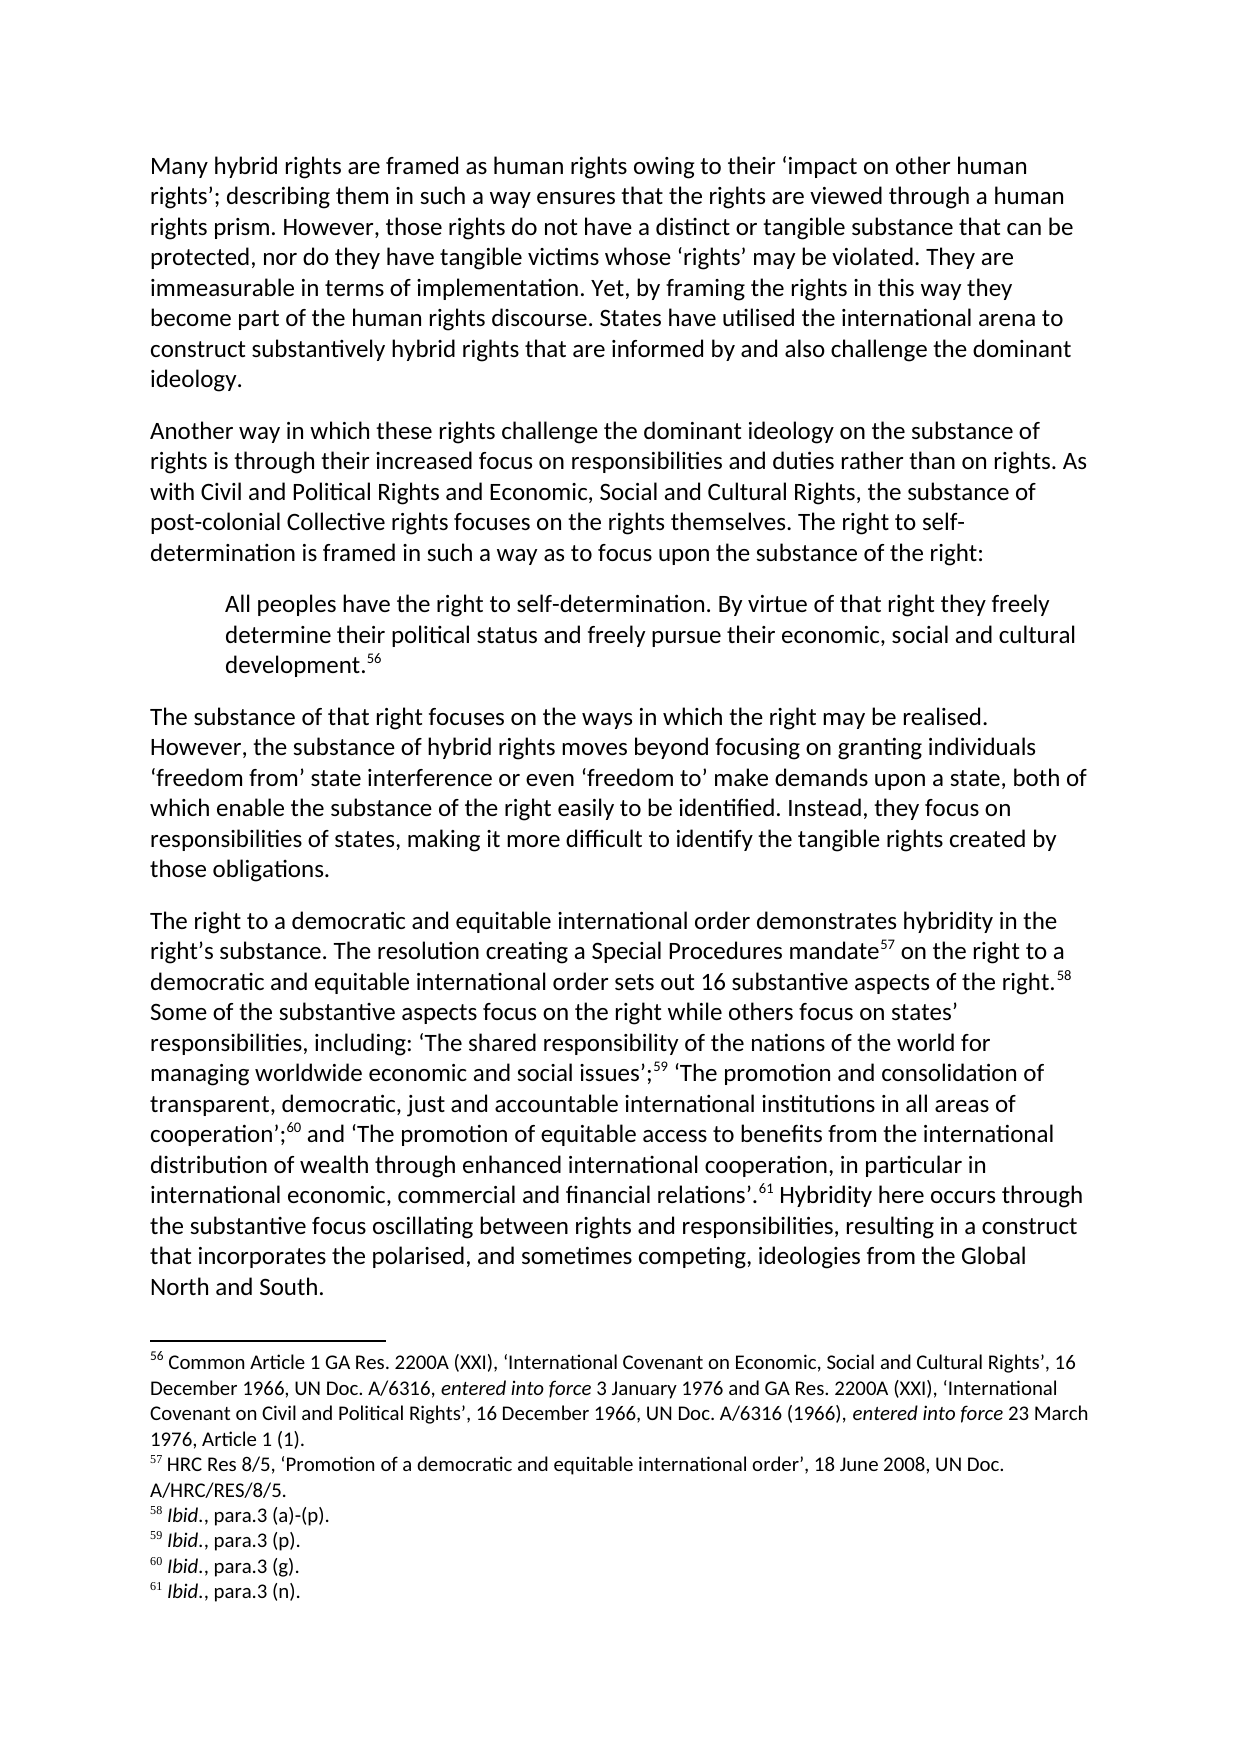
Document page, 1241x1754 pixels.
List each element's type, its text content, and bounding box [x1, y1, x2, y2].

text Another way in which these rights challenge the dominant ideology on the substance of rights is through their increased focus on responsibilities and duties rather than on rights. As with Civil and Political Rights and Economic, Social and Cultural Rights, the substance of post-colonial Collective rights focuses on the rights themselves. The right to self-determination is framed in such a way as to focus upon the substance of the right: [150, 415, 1090, 568]
text Many hybrid rights are framed as human rights owing to their ‘impact on other human rights’; describing them in such a way ensures that the rights are viewed through a human rights prism. However, those rights do not have a distinct or tangible substance that can be protected, nor do they have tangible victims whose ‘rights’ may be violated. They are immeasurable in terms of implementation. Yet, by framing the rights in this way they become part of the human rights discourse. States have utilised the international arena to construct substantively hybrid rights that are informed by and also challenge the dominant ideology. [150, 150, 1090, 394]
text The substance of that right focuses on the ways in which the right may be realised. However, the substance of hybrid rights moves beyond focusing on granting individuals ‘freedom from’ state interference or even ‘freedom to’ make demands upon a state, both of which enable the substance of the right easily to be identified. Instead, they focus on responsibilities of states, making it more difficult to identify the tangible rights created by those obligations. [150, 701, 1090, 884]
text The right to a democratic and equitable international order demonstrates hybridity in the right’s substance. The resolution creating a Special Procedures mandate on the right to a democratic and equitable international order sets out 16 substantive aspects of the right. Some of the substantive aspects focus on the right while others focus on states’ responsibilities, including: ‘The shared responsibility of the nations of the world for managing worldwide economic and social issues’; ‘The promotion and consolidation of transparent, democratic, just and accountable international institutions in all areas of cooperation’; and ‘The promotion of equitable access to benefits from the international distribution of wealth through enhanced international cooperation, in particular in international economic, commercial and financial relations’. Hybridity here occurs through the substantive focus oscillating between rights and responsibilities, resulting in a construct that incorporates the polarised, and sometimes competing, ideologies from the Global North and South. [150, 905, 1090, 1302]
text All peoples have the right to self-determination. By virtue of that right they freely determine their political status and freely pursue their economic, social and cultural development. [225, 588, 1090, 680]
